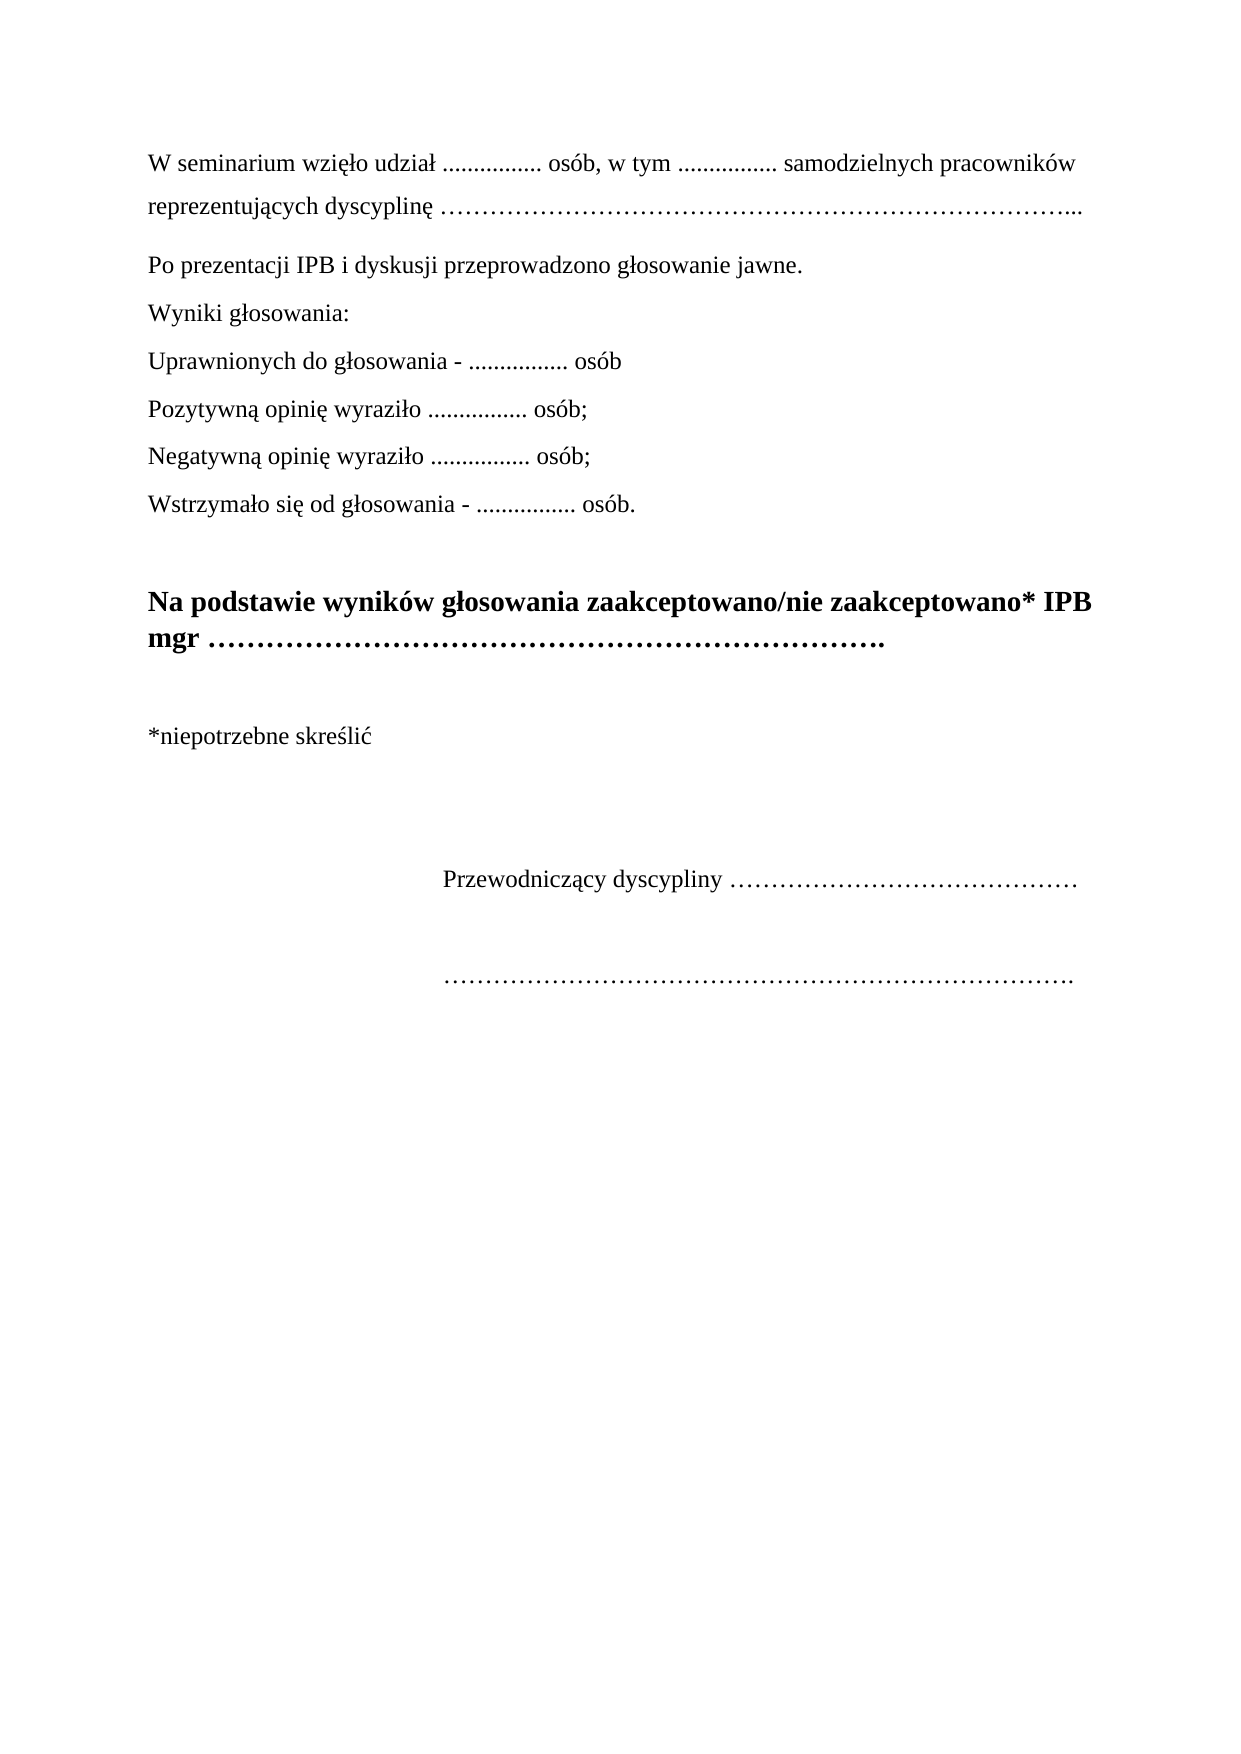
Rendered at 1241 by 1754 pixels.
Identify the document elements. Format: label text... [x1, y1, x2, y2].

text *niepotrzebne skreślić [148, 721, 1093, 750]
text Negatywną opinię wyraziło ................ osób; [148, 441, 1093, 470]
text Po prezentacji IPB i dyskusji przeprowadzono głosowanie jawne. [148, 251, 1093, 279]
text Uprawnionych do głosowania - ................ osób [148, 346, 1093, 375]
text Przewodniczący dyscypliny …………………………………… [369, 864, 1093, 893]
text Wstrzymało się od głosowania - ................ osób. [148, 489, 1093, 518]
text Na podstawie wyników głosowania zaakceptowano/nie zaakceptowano* IPB mgr ……………………………………………………………. [148, 584, 1093, 654]
text Pozytywną opinię wyraziło ................ osób; [148, 394, 1093, 422]
text Wyniki głosowania: [148, 298, 1093, 327]
text …………………………………………………………………. [369, 960, 1093, 988]
text W seminarium wzięło udział ................ osób, w tym ................ samodzielnych pracowników reprezentujących dyscyplinę …………………………………………………………………... [148, 148, 1093, 219]
